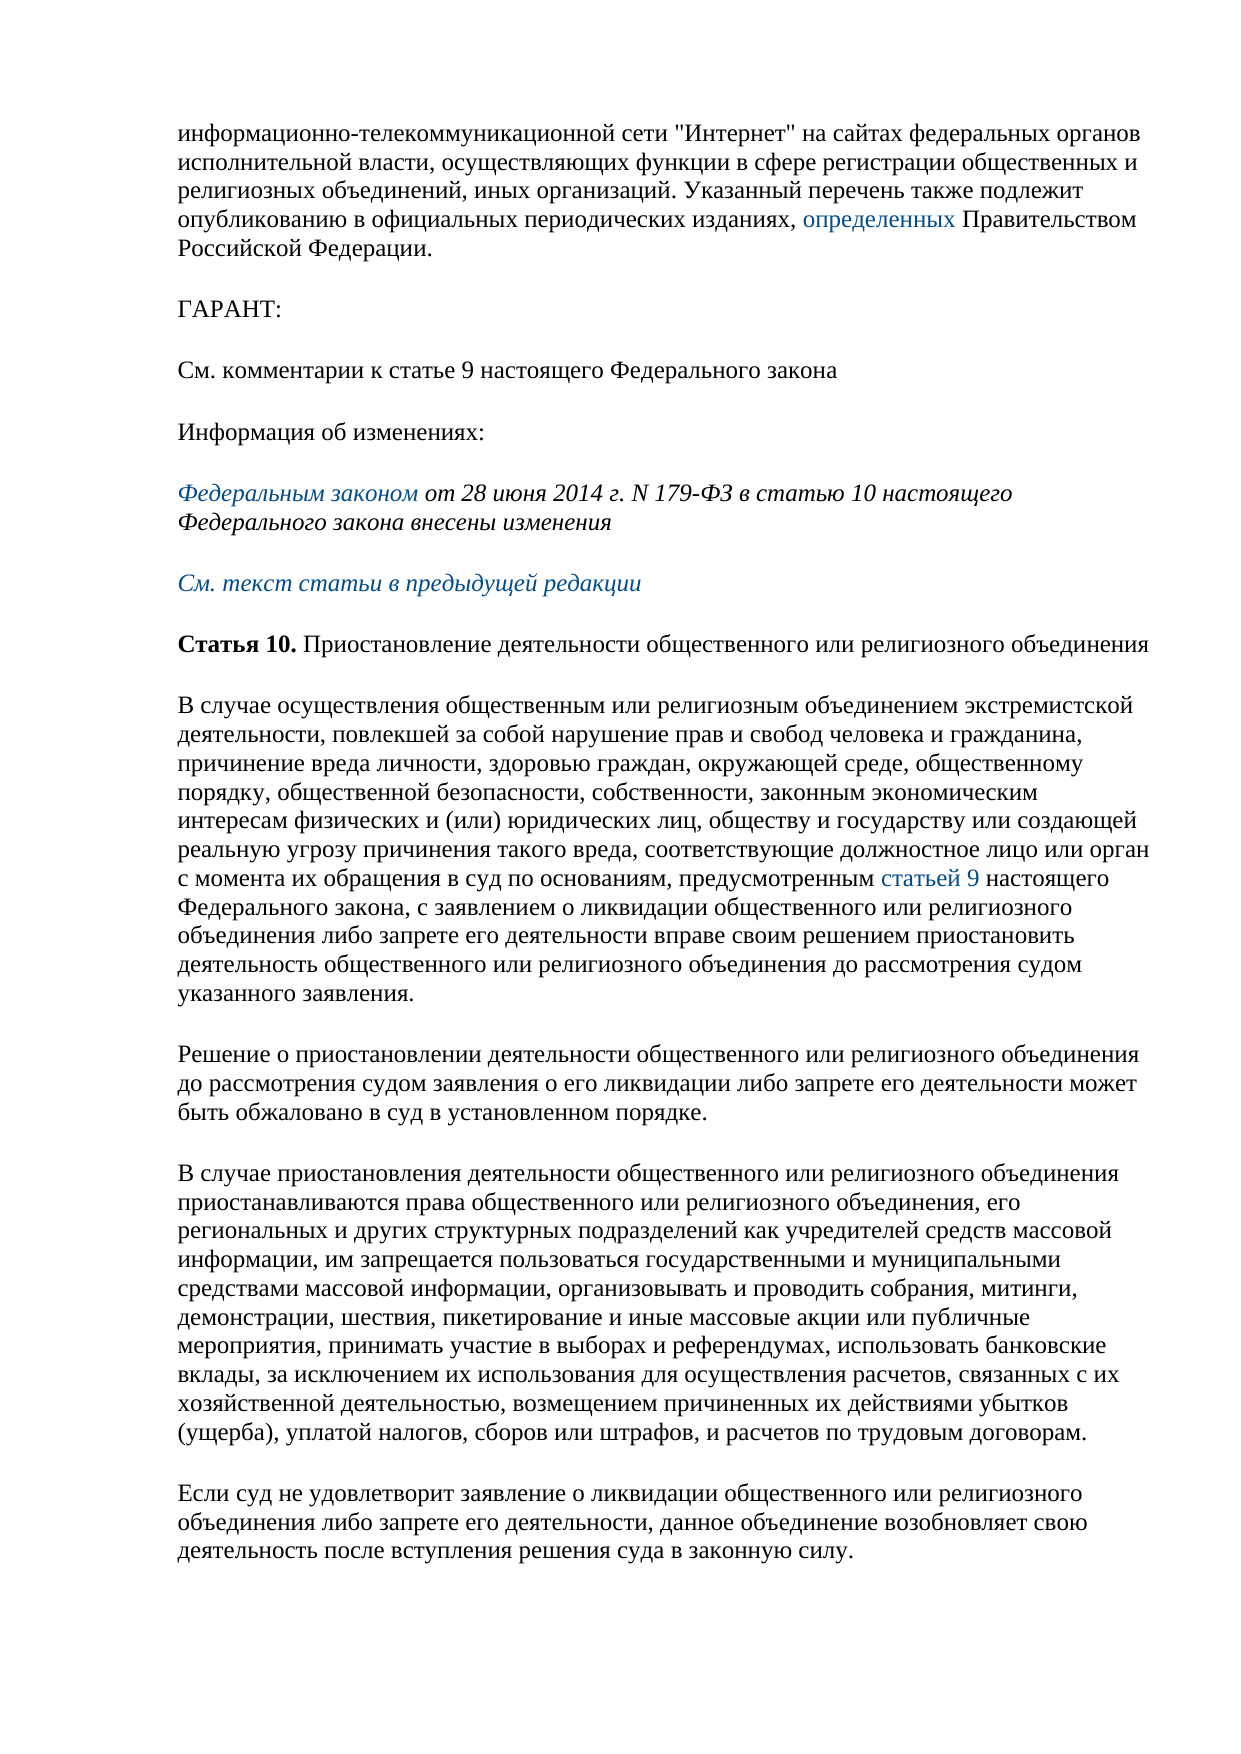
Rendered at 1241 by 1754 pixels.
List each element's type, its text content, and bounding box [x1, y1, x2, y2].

text См. комментарии к статье 9 настоящего Федерального закона [177, 356, 1152, 384]
text Федеральным законом от 28 июня 2014 г. N 179-ФЗ в статью 10 настоящего Федерального закона внесены изменения [177, 478, 1152, 536]
text Информация об изменениях: [177, 417, 1152, 446]
text Если суд не удовлетворит заявление о ликвидации общественного или религиозного объединения либо запрете его деятельности, данное объединение возобновляет свою деятельность после вступления решения суда в законную силу. [177, 1478, 1152, 1564]
text В случае осуществления общественным или религиозным объединением экстремистской деятельности, повлекшей за собой нарушение прав и свобод человека и гражданина, причинение вреда личности, здоровью граждан, окружающей среде, общественному порядку, общественной безопасности, собственности, законным экономическим интересам физических и (или) юридических лиц, обществу и государству или создающей реальную угрозу причинения такого вреда, соответствующие должностное лицо или орган с момента их обращения в суд по основаниям, предусмотренным статьей 9 настоящего Федерального закона, с заявлением о ликвидации общественного или религиозного объединения либо запрете его деятельности вправе своим решением приостановить деятельность общественного или религиозного объединения до рассмотрения судом указанного заявления. [177, 691, 1152, 1007]
text ГАРАНТ: [177, 294, 1152, 323]
text См. текст статьи в предыдущей редакции [177, 568, 1152, 597]
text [177, 118, 1152, 262]
text В случае приостановления деятельности общественного или религиозного объединения приостанавливаются права общественного или религиозного объединения, его региональных и других структурных подразделений как учредителей средств массовой информации, им запрещается пользоваться государственными и муниципальными средствами массовой информации, организовывать и проводить собрания, митинги, демонстрации, шествия, пикетирование и иные массовые акции или публичные мероприятия, принимать участие в выборах и референдумах, использовать банковские вклады, за исключением их использования для осуществления расчетов, связанных с их хозяйственной деятельностью, возмещением причиненных их действиями убытков (ущерба), уплатой налогов, сборов или штрафов, и расчетов по трудовым договорам. [177, 1158, 1152, 1446]
text Решение о приостановлении деятельности общественного или религиозного объединения до рассмотрения судом заявления о его ликвидации либо запрете его деятельности может быть обжаловано в суд в установленном порядке. [177, 1039, 1152, 1126]
text Статья 10. Приостановление деятельности общественного или религиозного объединения [177, 629, 1152, 658]
